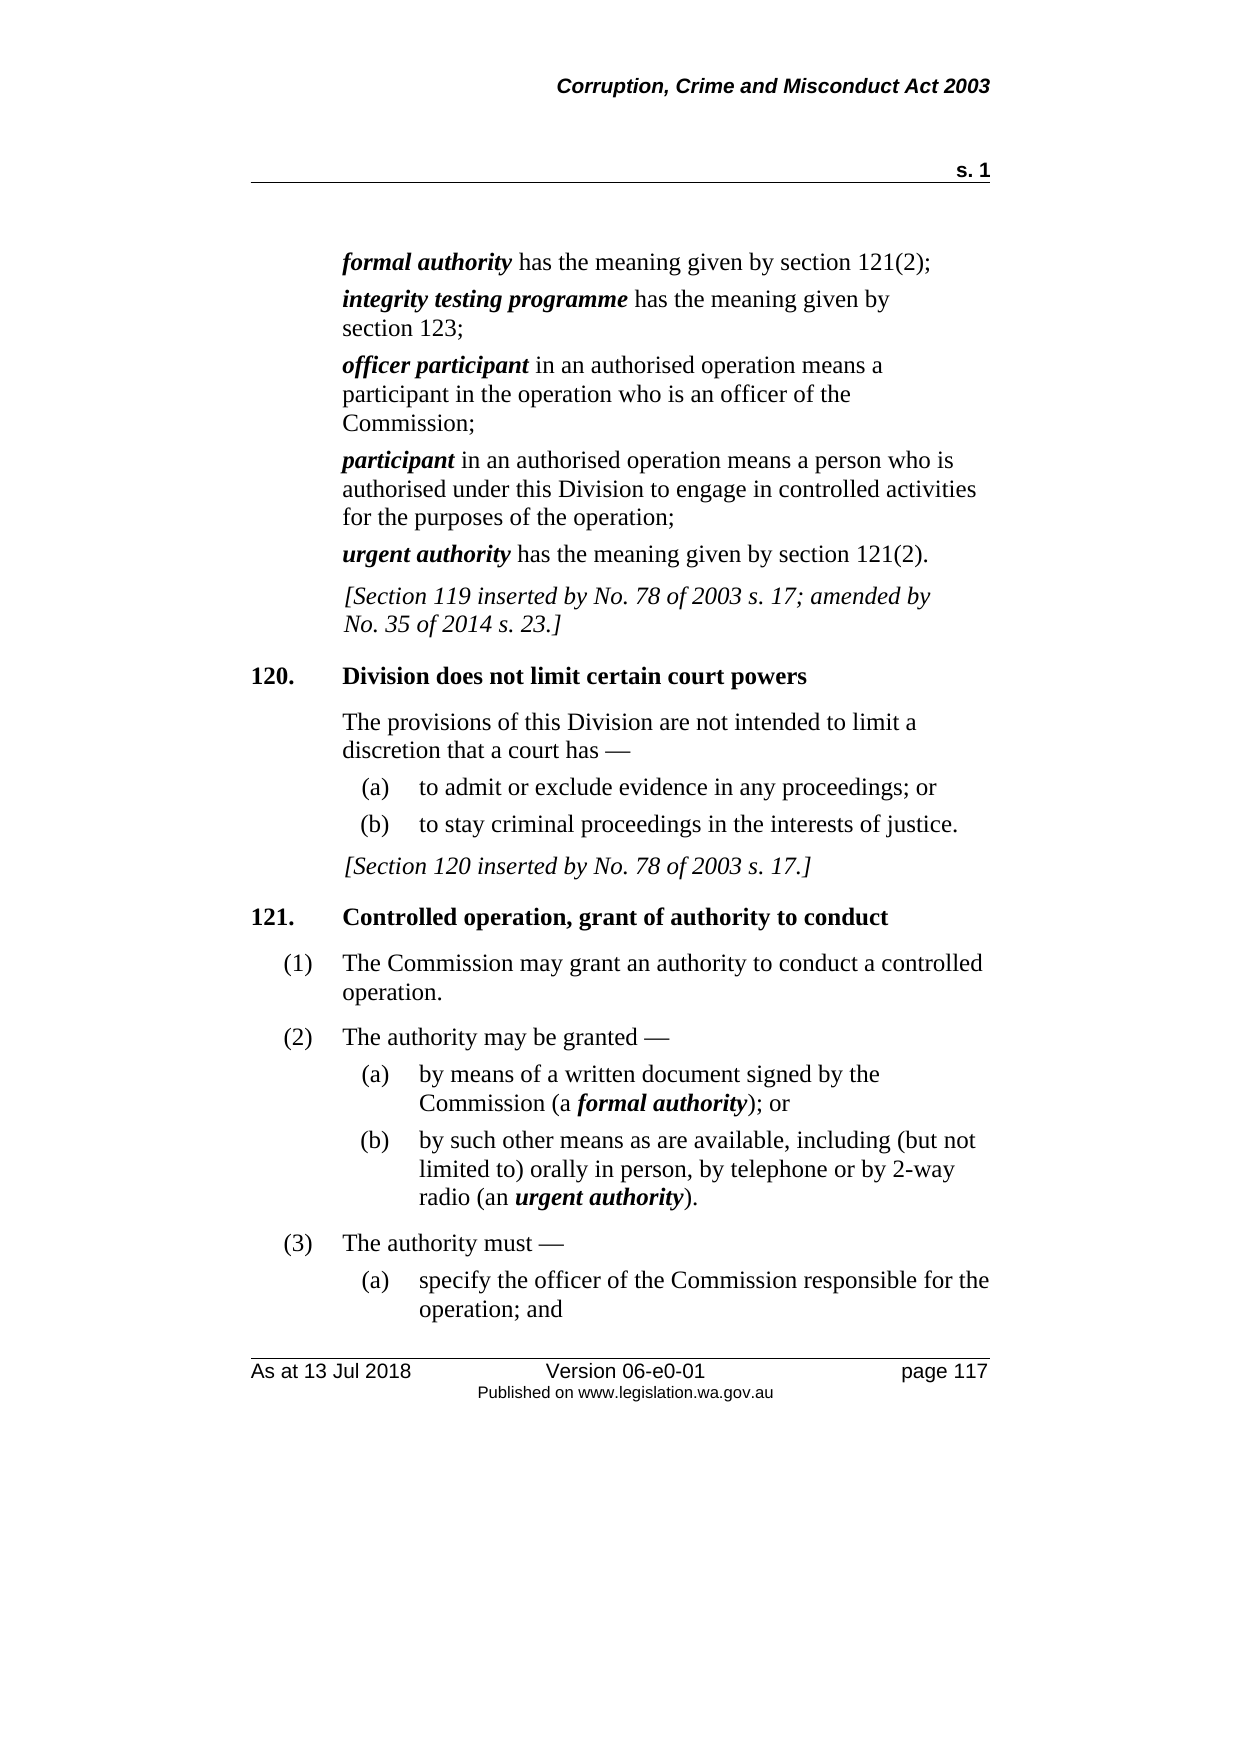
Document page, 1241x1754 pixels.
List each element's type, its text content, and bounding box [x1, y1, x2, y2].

text (a) specify the officer of the Commission responsible for the operation; and [251, 1265, 990, 1322]
text participant in an authorised operation means a person who is authorised under this Division to engage in controlled activities for the purposes of the operation; [251, 445, 990, 531]
text formal authority has the meaning given by section 121(2); [251, 247, 990, 276]
text urgent authority has the meaning given by section 121(2). [251, 539, 990, 568]
subtitle 121. Controlled operation, grant of authority to conduct [251, 902, 990, 931]
text integrity testing programme has the meaning given by section 123; [251, 284, 990, 342]
text The provisions of this Division are not intended to limit a discretion that a court has — [251, 707, 990, 764]
text (1) The Commission may grant an authority to conduct a controlled operation. [251, 948, 990, 1005]
subtitle 120. Division does not limit certain court powers [251, 661, 990, 690]
text (a) to admit or exclude evidence in any proceedings; or [251, 772, 990, 801]
text [Section 119 inserted by No. 78 of 2003 s. 17; amended by No. 35 of 2014 s. 23.] [251, 581, 990, 638]
text (b) by such other means as are available, including (but not limited to) orally in person, by telephone or by 2-way radio (an urgent authority). [251, 1125, 990, 1211]
text officer participant in an authorised operation means a participant in the operation who is an officer of the Commission; [251, 350, 990, 437]
text (2) The authority may be granted — [251, 1022, 990, 1051]
text (3) The authority must — [251, 1228, 990, 1257]
text (b) to stay criminal proceedings in the interests of justice. [251, 809, 990, 838]
text [Section 120 inserted by No. 78 of 2003 s. 17.] [251, 851, 990, 879]
text (a) by means of a written document signed by the Commission (a formal authority); or [251, 1059, 990, 1117]
